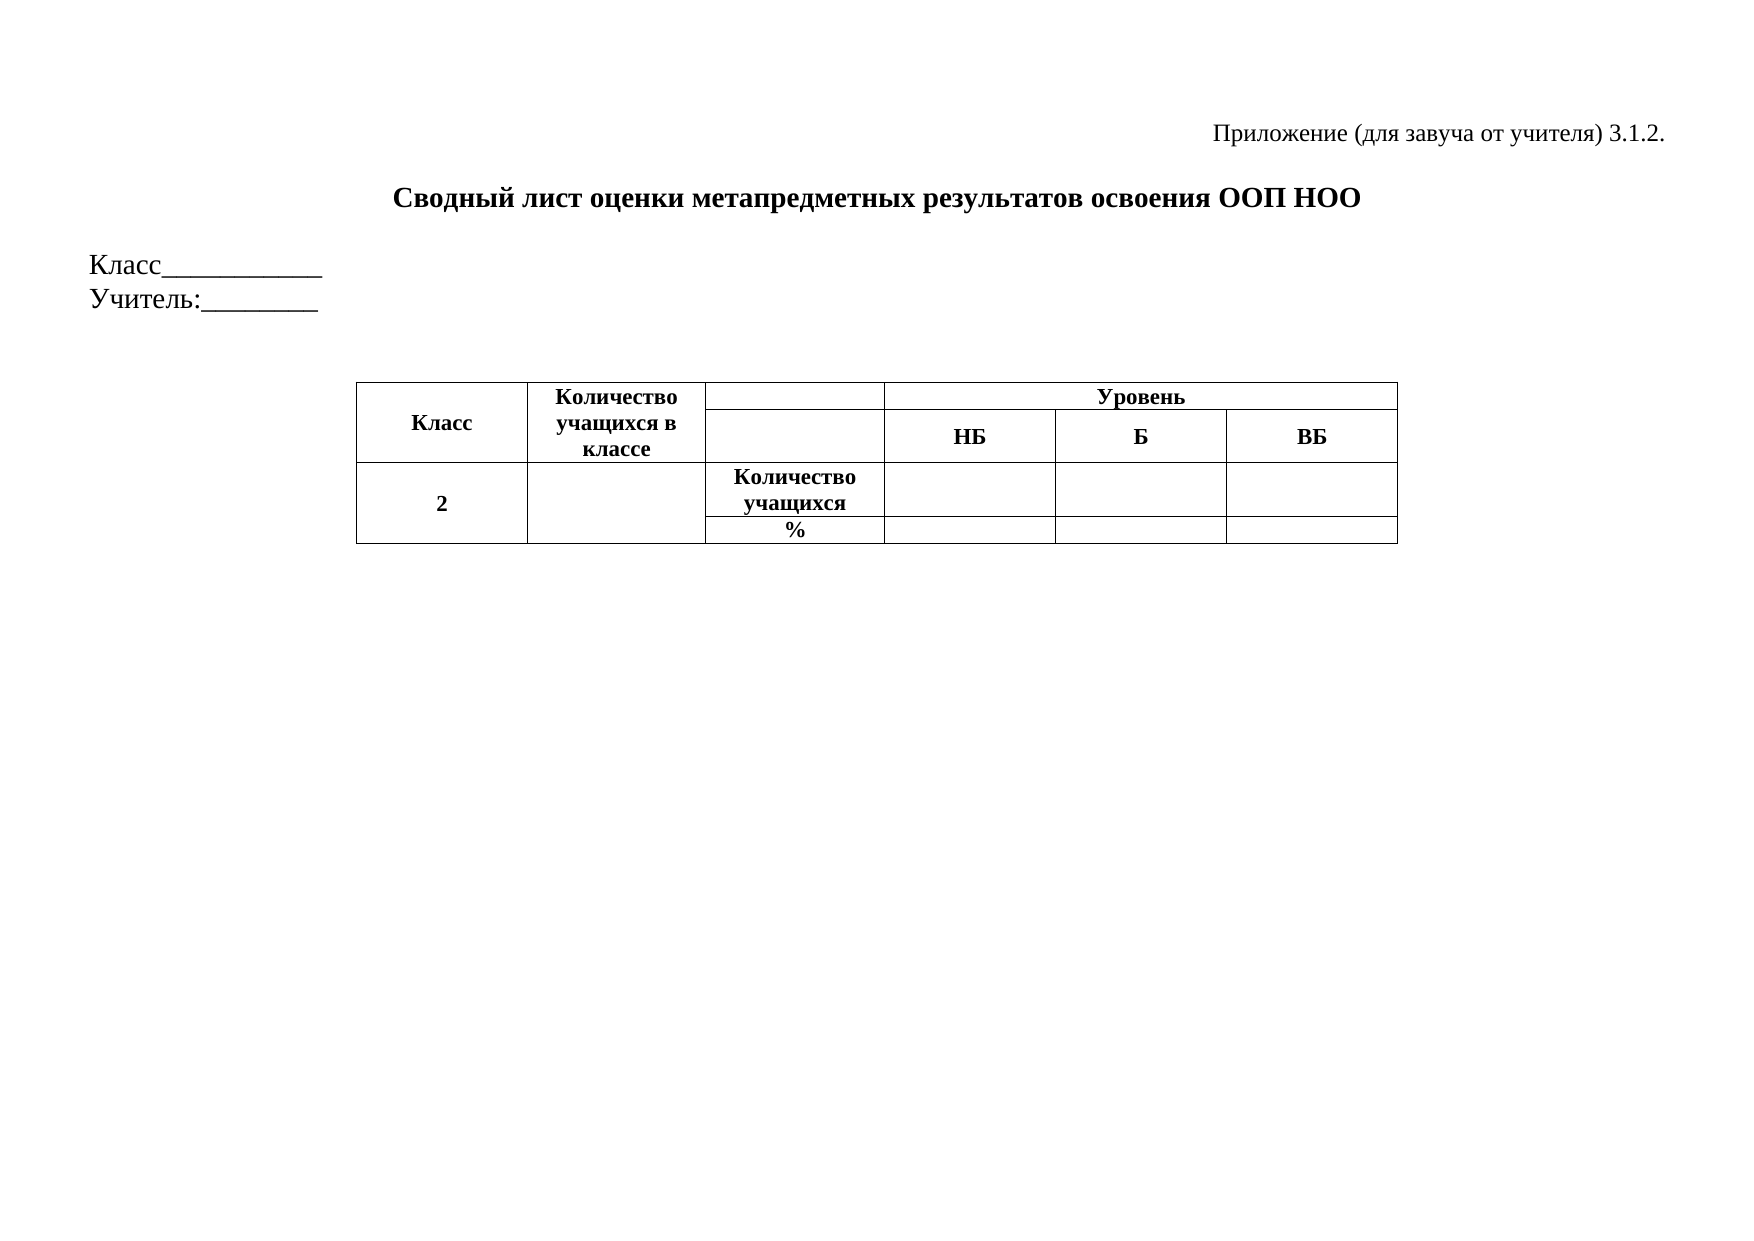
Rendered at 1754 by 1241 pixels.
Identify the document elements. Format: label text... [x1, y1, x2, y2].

table_cell [528, 463, 705, 543]
table_header [706, 383, 884, 409]
table_cell Количество учащихся [706, 463, 884, 516]
table_cell ВБ [1227, 410, 1397, 462]
table_cell [1056, 517, 1226, 543]
text Учитель:________ [89, 281, 1665, 314]
table_cell [885, 517, 1055, 543]
table_cell % [706, 517, 884, 543]
table_cell [1227, 517, 1397, 543]
table_cell [1056, 463, 1226, 516]
table_cell [706, 410, 884, 462]
text Класс___________ [89, 247, 1665, 281]
table_header Количество учащихся в классе [528, 383, 705, 462]
table_cell [885, 463, 1055, 516]
table_header Класс [357, 383, 527, 462]
table_cell Б [1056, 410, 1226, 462]
table_header Уровень [885, 383, 1397, 409]
text Приложение (для завуча от учителя) 3.1.2. [89, 118, 1665, 147]
table_cell 2 [357, 463, 527, 543]
table_cell [1227, 463, 1397, 516]
text Сводный лист оценки метапредметных результатов освоения ООП НОО [89, 180, 1665, 214]
table_cell НБ [885, 410, 1055, 462]
